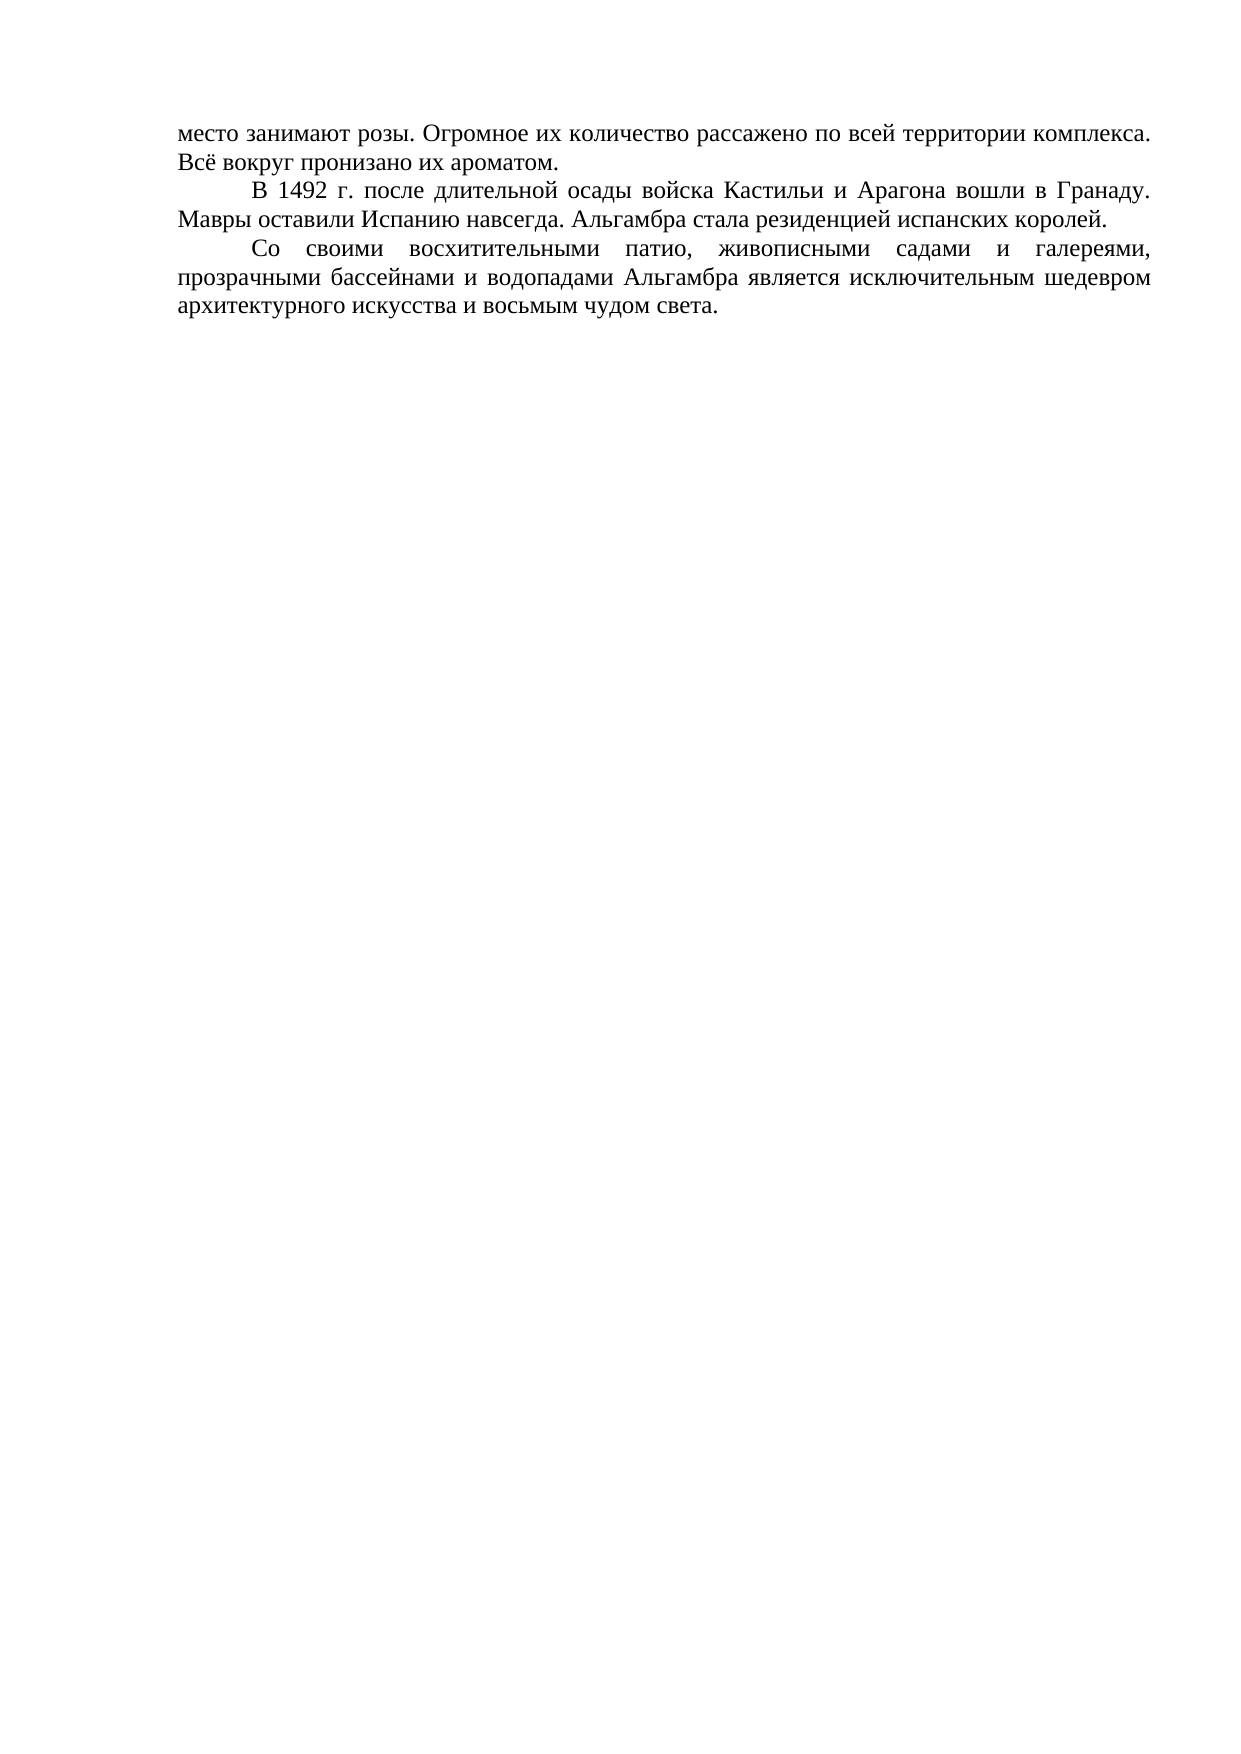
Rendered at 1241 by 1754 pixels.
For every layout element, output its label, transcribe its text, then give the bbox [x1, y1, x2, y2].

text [177, 118, 1152, 176]
text В 1492 г. после длительной осады войска Кастильи и Арагона вошли в Гранаду. Мавры оставили Испанию навсегда. Альгамбра стала резиденцией испанских королей. [177, 176, 1152, 233]
text Со своими восхитительными патио, живописными садами и галереями, прозрачными бассейнами и водопадами Альгамбра является исключительным шедевром архитектурного искусства и восьмым чудом света. [177, 233, 1152, 319]
